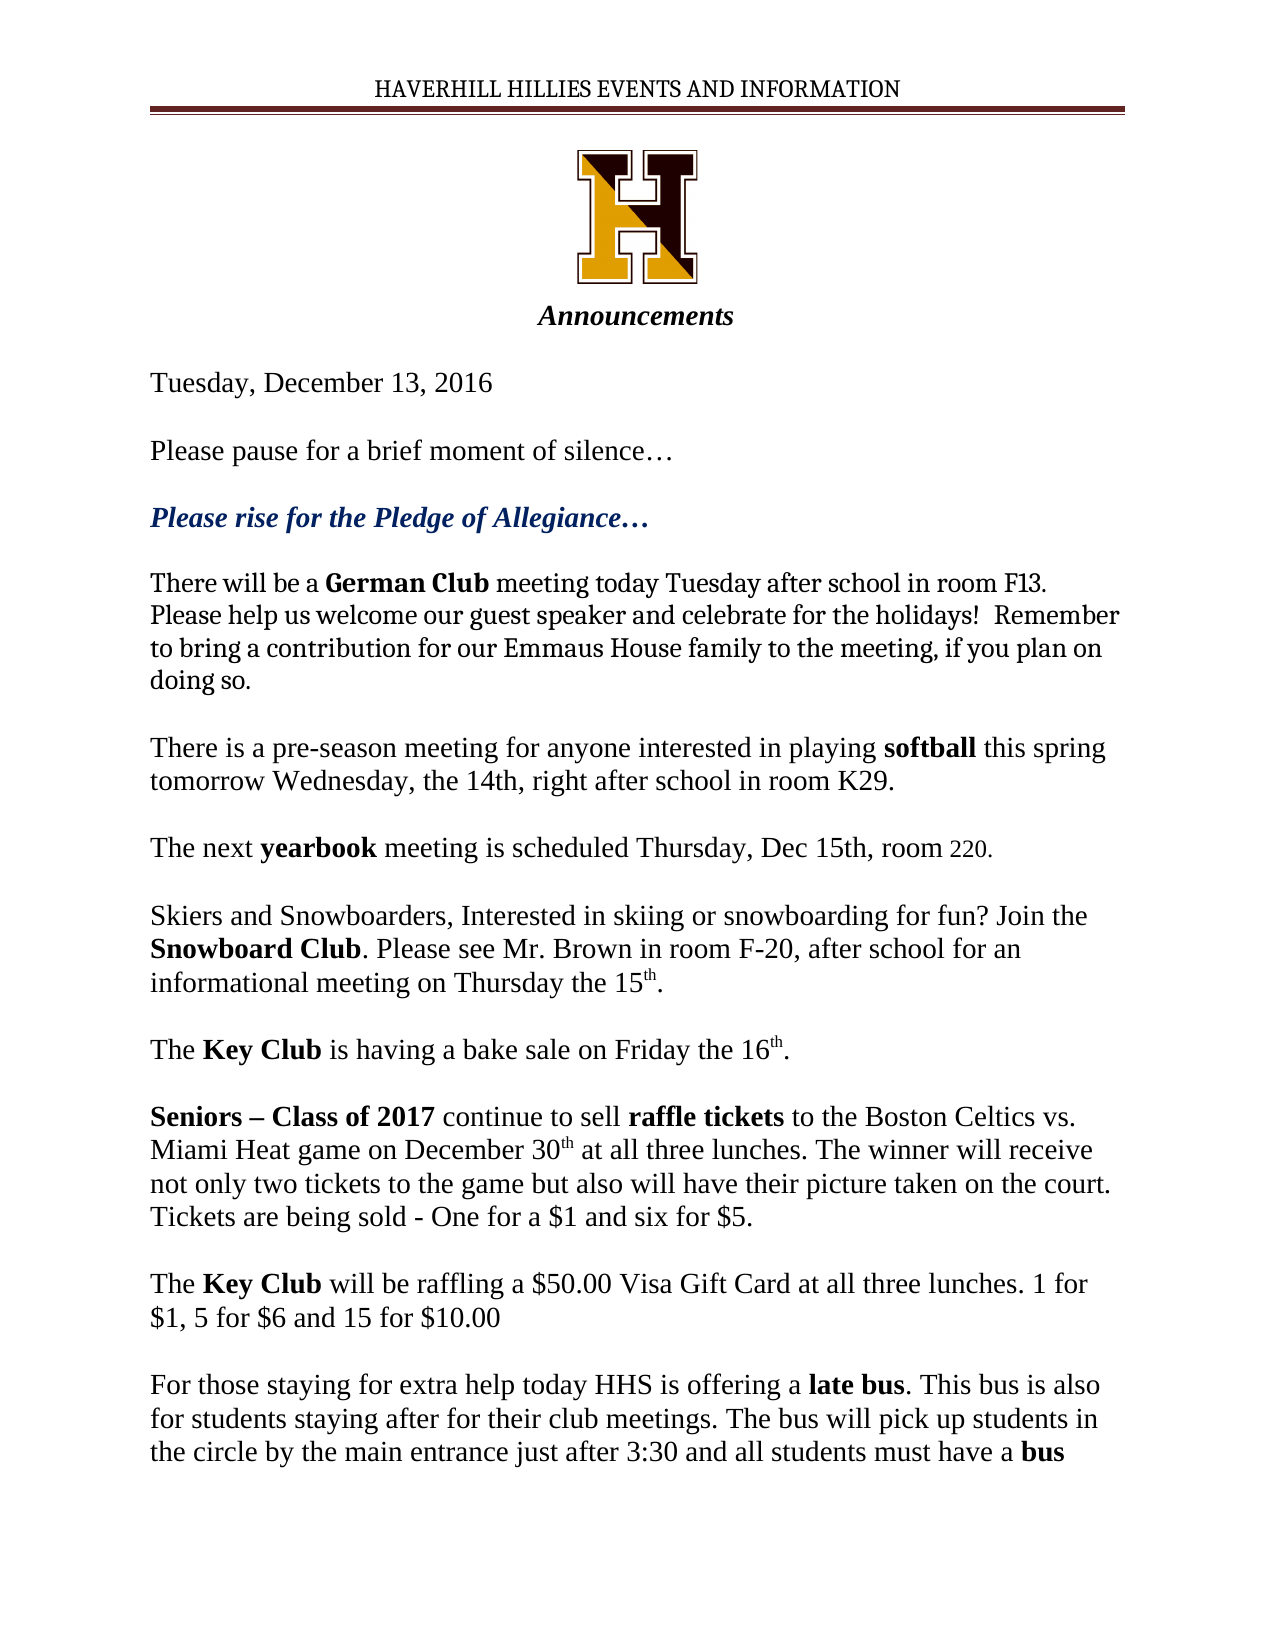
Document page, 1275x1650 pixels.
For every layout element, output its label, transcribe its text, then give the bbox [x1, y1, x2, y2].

text Tuesday, December 13, 2016 [150, 366, 1125, 399]
text There will be a German Club meeting today Tuesday after school in room F13. Please help us welcome our guest speaker and celebrate for the holidays! Remember to bring a contribution for our Emmaus House family to the meeting, if you plan on doing so. [150, 567, 1125, 696]
text The Key Club is having a bake sale on Friday the 16th. [150, 1032, 1125, 1065]
text Skiers and Snowboarders, Interested in skiing or snowboarding for fun? Join the Snowboard Club. Please see Mr. Brown in room F-20, after school for an informational meeting on Thursday the 15th. [150, 898, 1125, 998]
text Seniors – Class of 2017 continue to sell raffle tickets to the Boston Celtics vs. Miami Heat game on December 30th at all three lunches. The winner will receive not only two tickets to the game but also will have their picture taken on the court. Tickets are being sold - One for a $1 and six for $5. [150, 1099, 1125, 1233]
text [150, 1367, 1125, 1468]
picture [577, 150, 698, 284]
text Please pause for a brief moment of silence… [150, 433, 1125, 466]
text Announcements [150, 298, 1125, 332]
text There is a pre-season meeting for anyone interested in playing softball this spring tomorrow Wednesday, the 14th, right after school in room K29. [150, 730, 1125, 797]
text The next yearbook meeting is scheduled Thursday, Dec 15th, room 220. [150, 831, 1125, 864]
text The Key Club will be raffling a $50.00 Visa Gift Card at all three lunches. 1 for $1, 5 for $6 and 15 for $10.00 [150, 1267, 1125, 1334]
text Please rise for the Pledge of Allegiance… [150, 500, 1125, 533]
